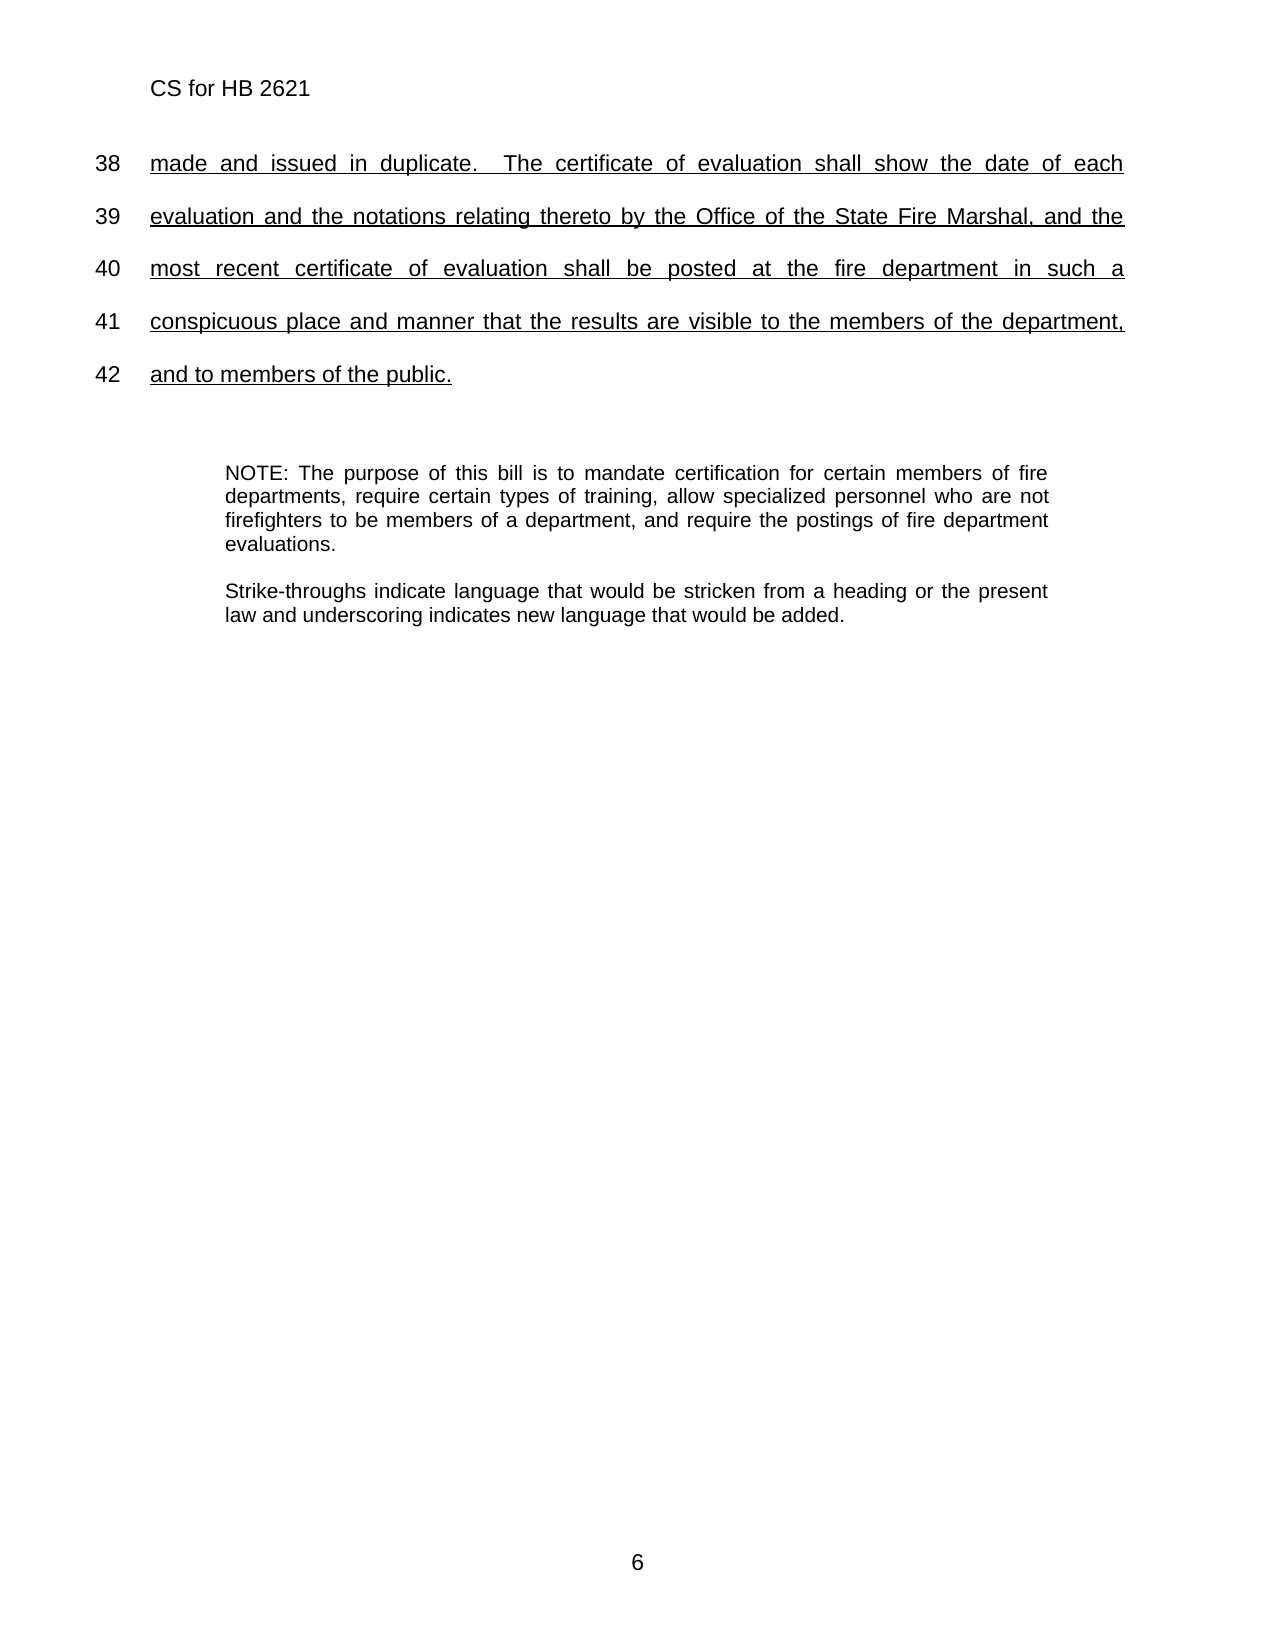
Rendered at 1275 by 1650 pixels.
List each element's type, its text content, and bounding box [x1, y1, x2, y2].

text NOTE: The purpose of this bill is to mandate certification for certain members of fire departments, require certain types of training, allow specialized personnel who are not firefighters to be members of a department, and require the postings of fire department evaluations. [225, 460, 1050, 556]
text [150, 150, 1125, 225]
text Strike-throughs indicate language that would be stricken from a heading or the present law and underscoring indicates new language that would be added. [225, 579, 1050, 627]
